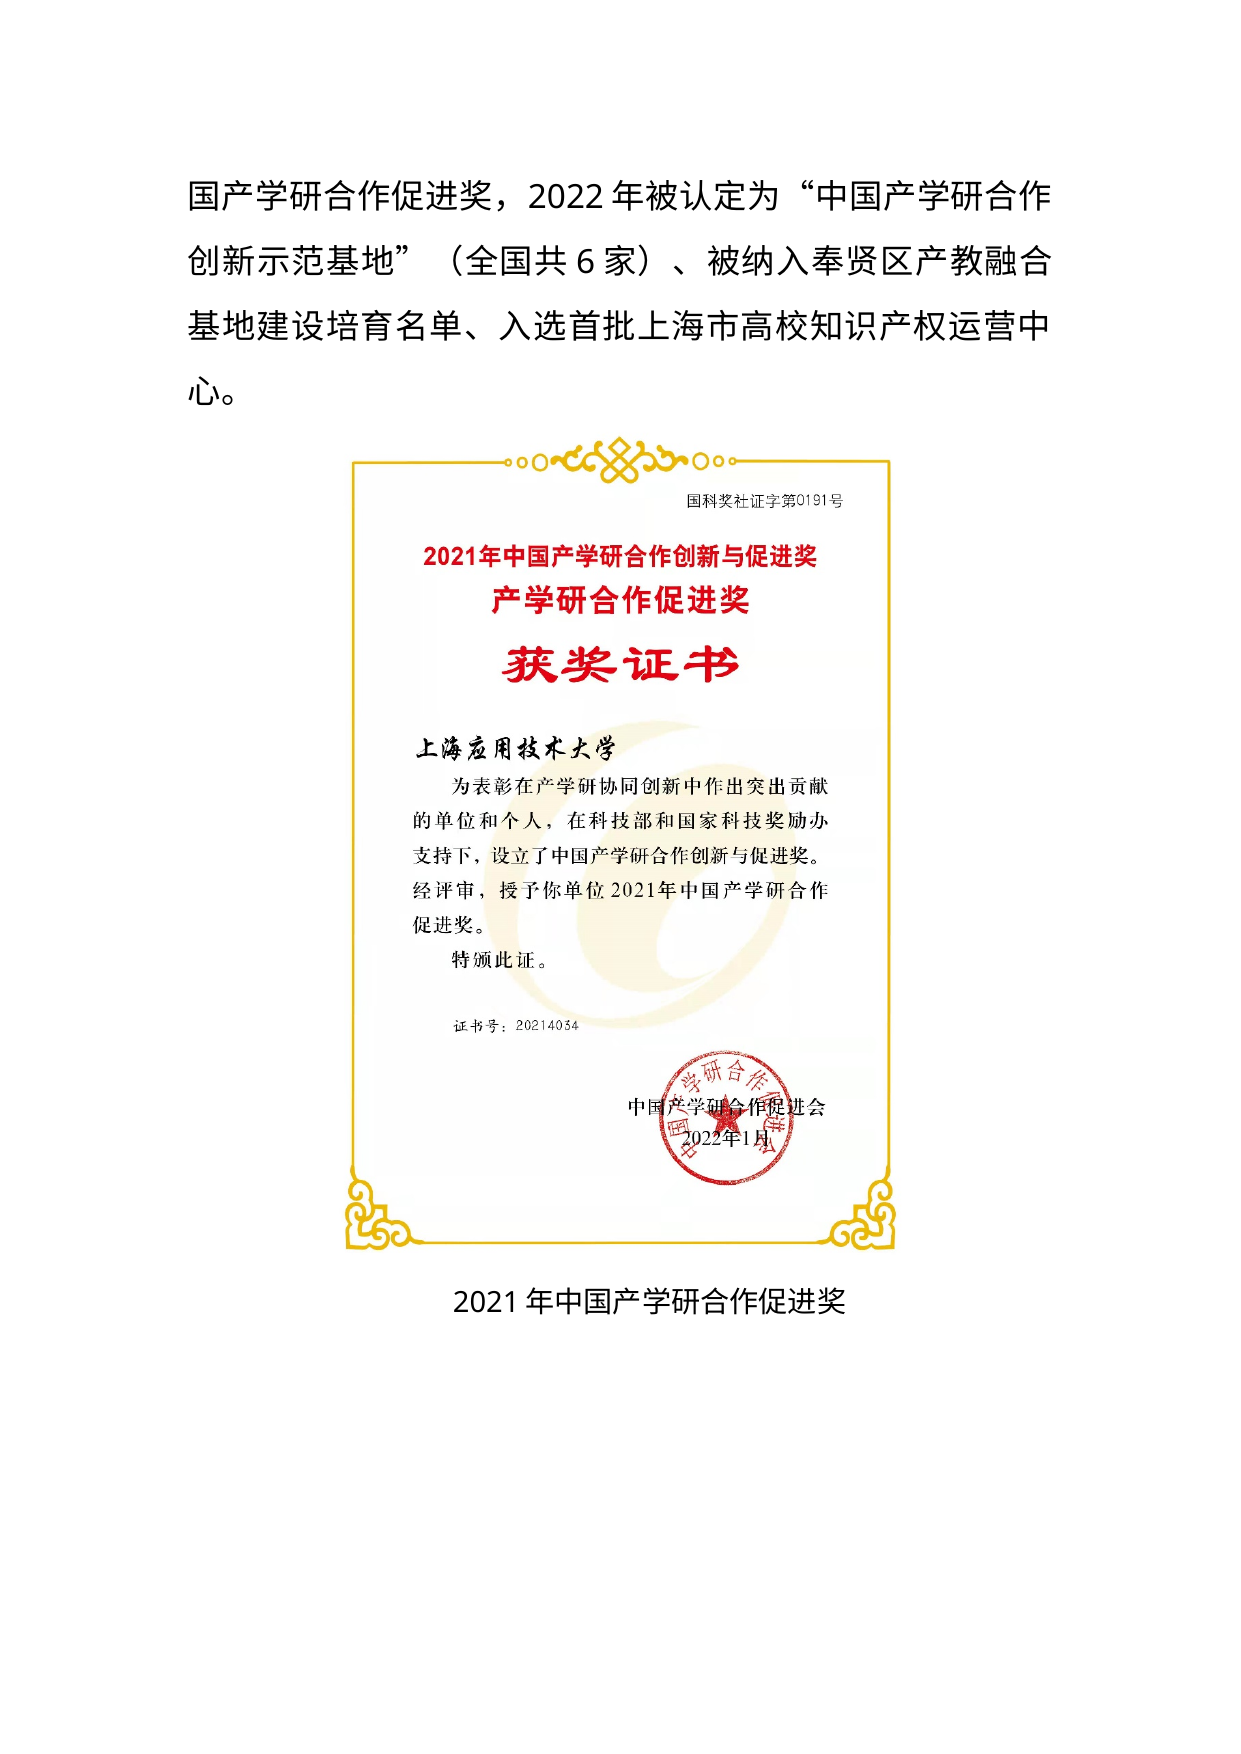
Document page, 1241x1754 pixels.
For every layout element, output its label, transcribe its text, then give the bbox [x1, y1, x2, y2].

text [187, 162, 1053, 422]
picture [322, 422, 918, 1265]
text 2021年中国产学研合作促进奖 [187, 1267, 1053, 1332]
